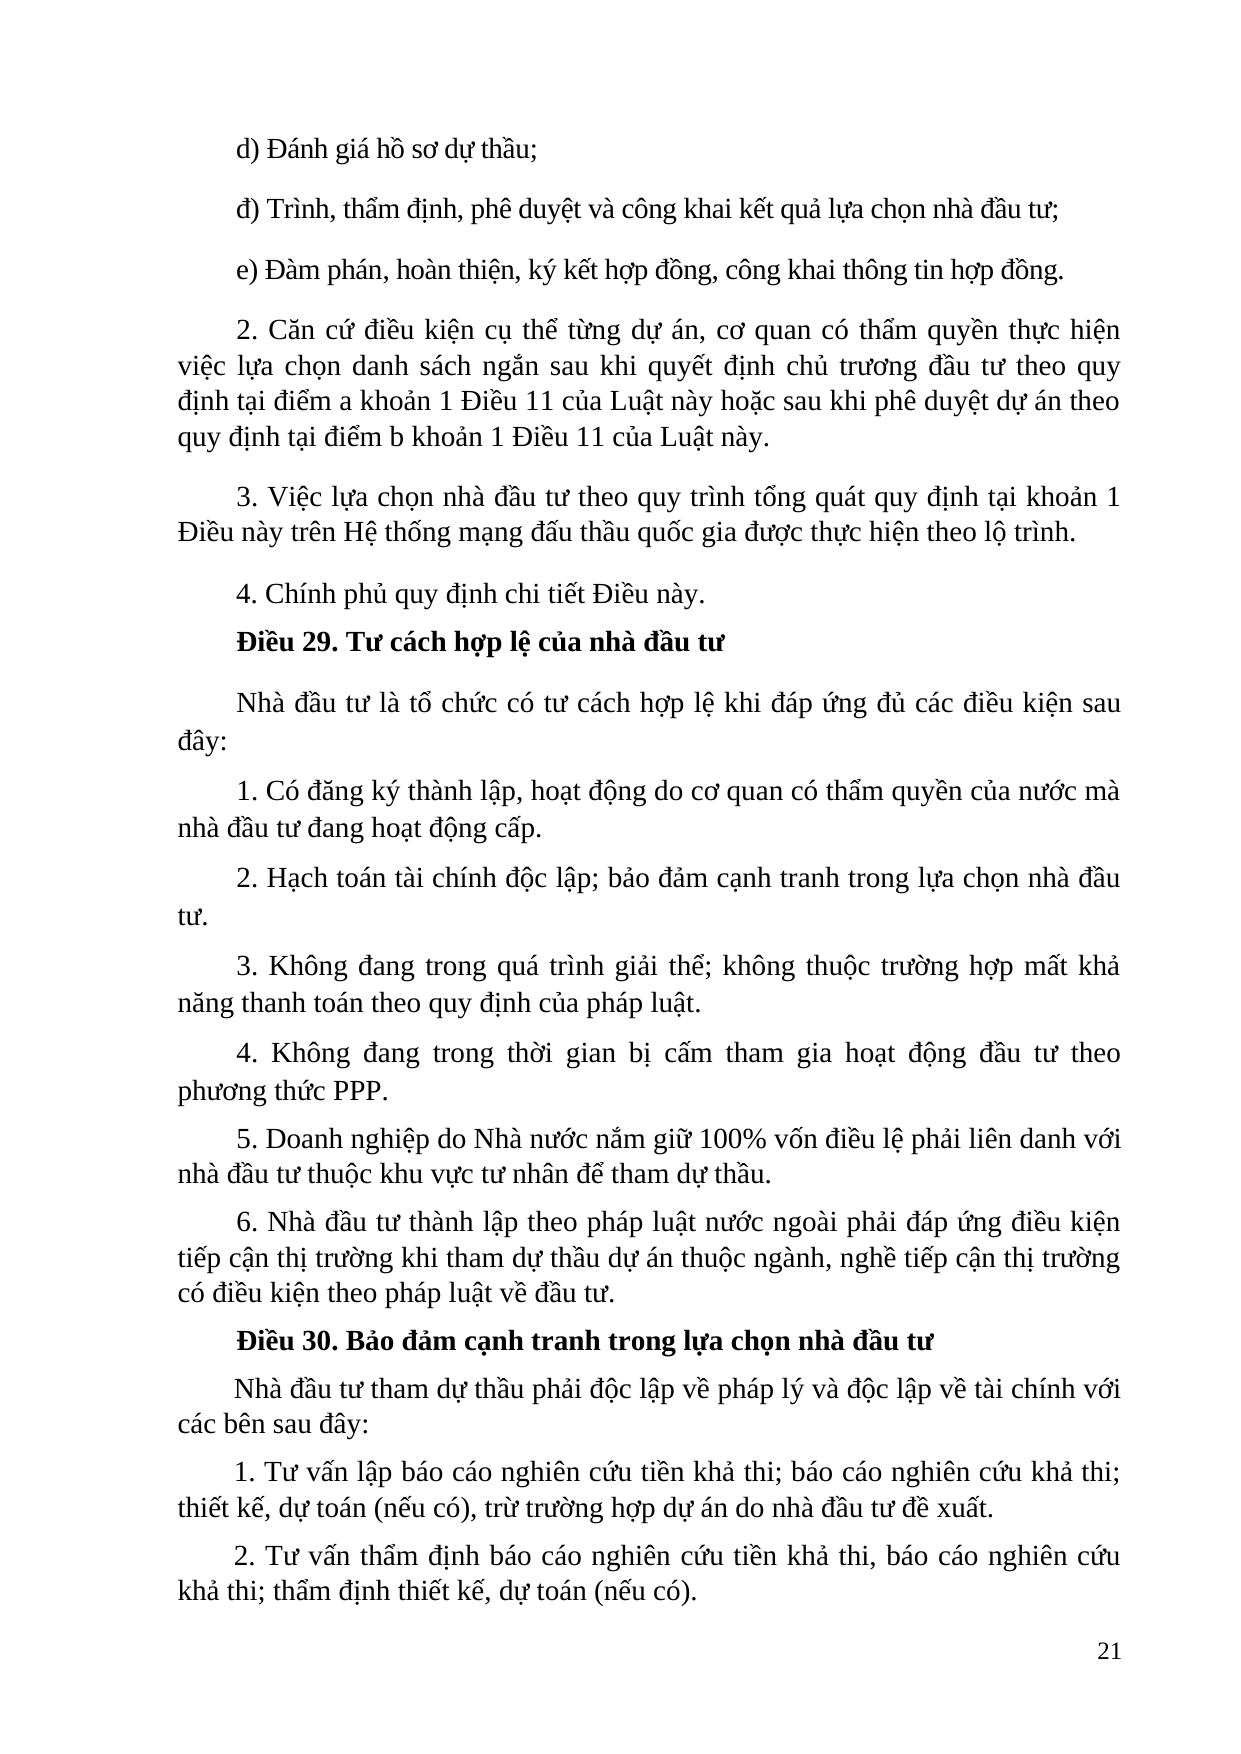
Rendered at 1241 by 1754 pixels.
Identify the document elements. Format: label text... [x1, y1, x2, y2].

text 5. Doanh nghiệp do Nhà nước nắm giữ 100% vốn điều lệ phải liên danh với nhà đầu tư thuộc khu vực tư nhân để tham dự thầu. [177, 1120, 1122, 1191]
text 1. Có đăng ký thành lập, hoạt động do cơ quan có thẩm quyền của nước mà nhà đầu tư đang hoạt động cấp. [177, 770, 1122, 845]
text d) Đánh giá hồ sơ dự thầu; [177, 130, 1122, 166]
text 1. Tư vấn lập báo cáo nghiên cứu tiền khả thi; báo cáo nghiên cứu khả thi; thiết kế, dự toán (nếu có), trừ trường hợp dự án do nhà đầu tư đề xuất. [177, 1453, 1122, 1524]
text Nhà đầu tư là tổ chức có tư cách hợp lệ khi đáp ứng đủ các điều kiện sau đây: [177, 682, 1122, 757]
text Điều 29. Tư cách hợp lệ của nhà đầu tư [177, 624, 1122, 657]
text e) Đàm phán, hoàn thiện, ký kết hợp đồng, công khai thông tin hợp đồng. [177, 251, 1122, 286]
text Điều 30. Bảo đảm cạnh tranh trong lựa chọn nhà đầu tư [177, 1322, 1122, 1357]
text 3. Việc lựa chọn nhà đầu tư theo quy trình tổng quát quy định tại khoản 1 Điều này trên Hệ thống mạng đấu thầu quốc gia được thực hiện theo lộ trình. [177, 478, 1122, 549]
text đ) Trình, thẩm định, phê duyệt và công khai kết quả lựa chọn nhà đầu tư; [177, 191, 1122, 226]
text 4. Không đang trong thời gian bị cấm tham gia hoạt động đầu tư theo phương thức PPP. [177, 1032, 1122, 1107]
text 2. Căn cứ điều kiện cụ thể từng dự án, cơ quan có thẩm quyền thực hiện việc lựa chọn danh sách ngắn sau khi quyết định chủ trương đầu tư theo quy định tại điểm a khoản 1 Điều 11 của Luật này hoặc sau khi phê duyệt dự án theo quy định tại điểm b khoản 1 Điều 11 của Luật này. [177, 311, 1122, 453]
text 2. Hạch toán tài chính độc lập; bảo đảm cạnh tranh trong lựa chọn nhà đầu tư. [177, 857, 1122, 932]
text 6. Nhà đầu tư thành lập theo pháp luật nước ngoài phải đáp ứng điều kiện tiếp cận thị trường khi tham dự thầu dự án thuộc ngành, nghề tiếp cận thị trường có điều kiện theo pháp luật về đầu tư. [177, 1203, 1122, 1309]
text 4. Chính phủ quy định chi tiết Điều này. [177, 574, 1122, 611]
text 3. Không đang trong quá trình giải thể; không thuộc trường hợp mất khả năng thanh toán theo quy định của pháp luật. [177, 945, 1122, 1020]
text 2. Tư vấn thẩm định báo cáo nghiên cứu tiền khả thi, báo cáo nghiên cứu khả thi; thẩm định thiết kế, dự toán (nếu có). [177, 1537, 1122, 1607]
text Nhà đầu tư tham dự thầu phải độc lập về pháp lý và độc lập về tài chính với các bên sau đây: [177, 1370, 1122, 1441]
